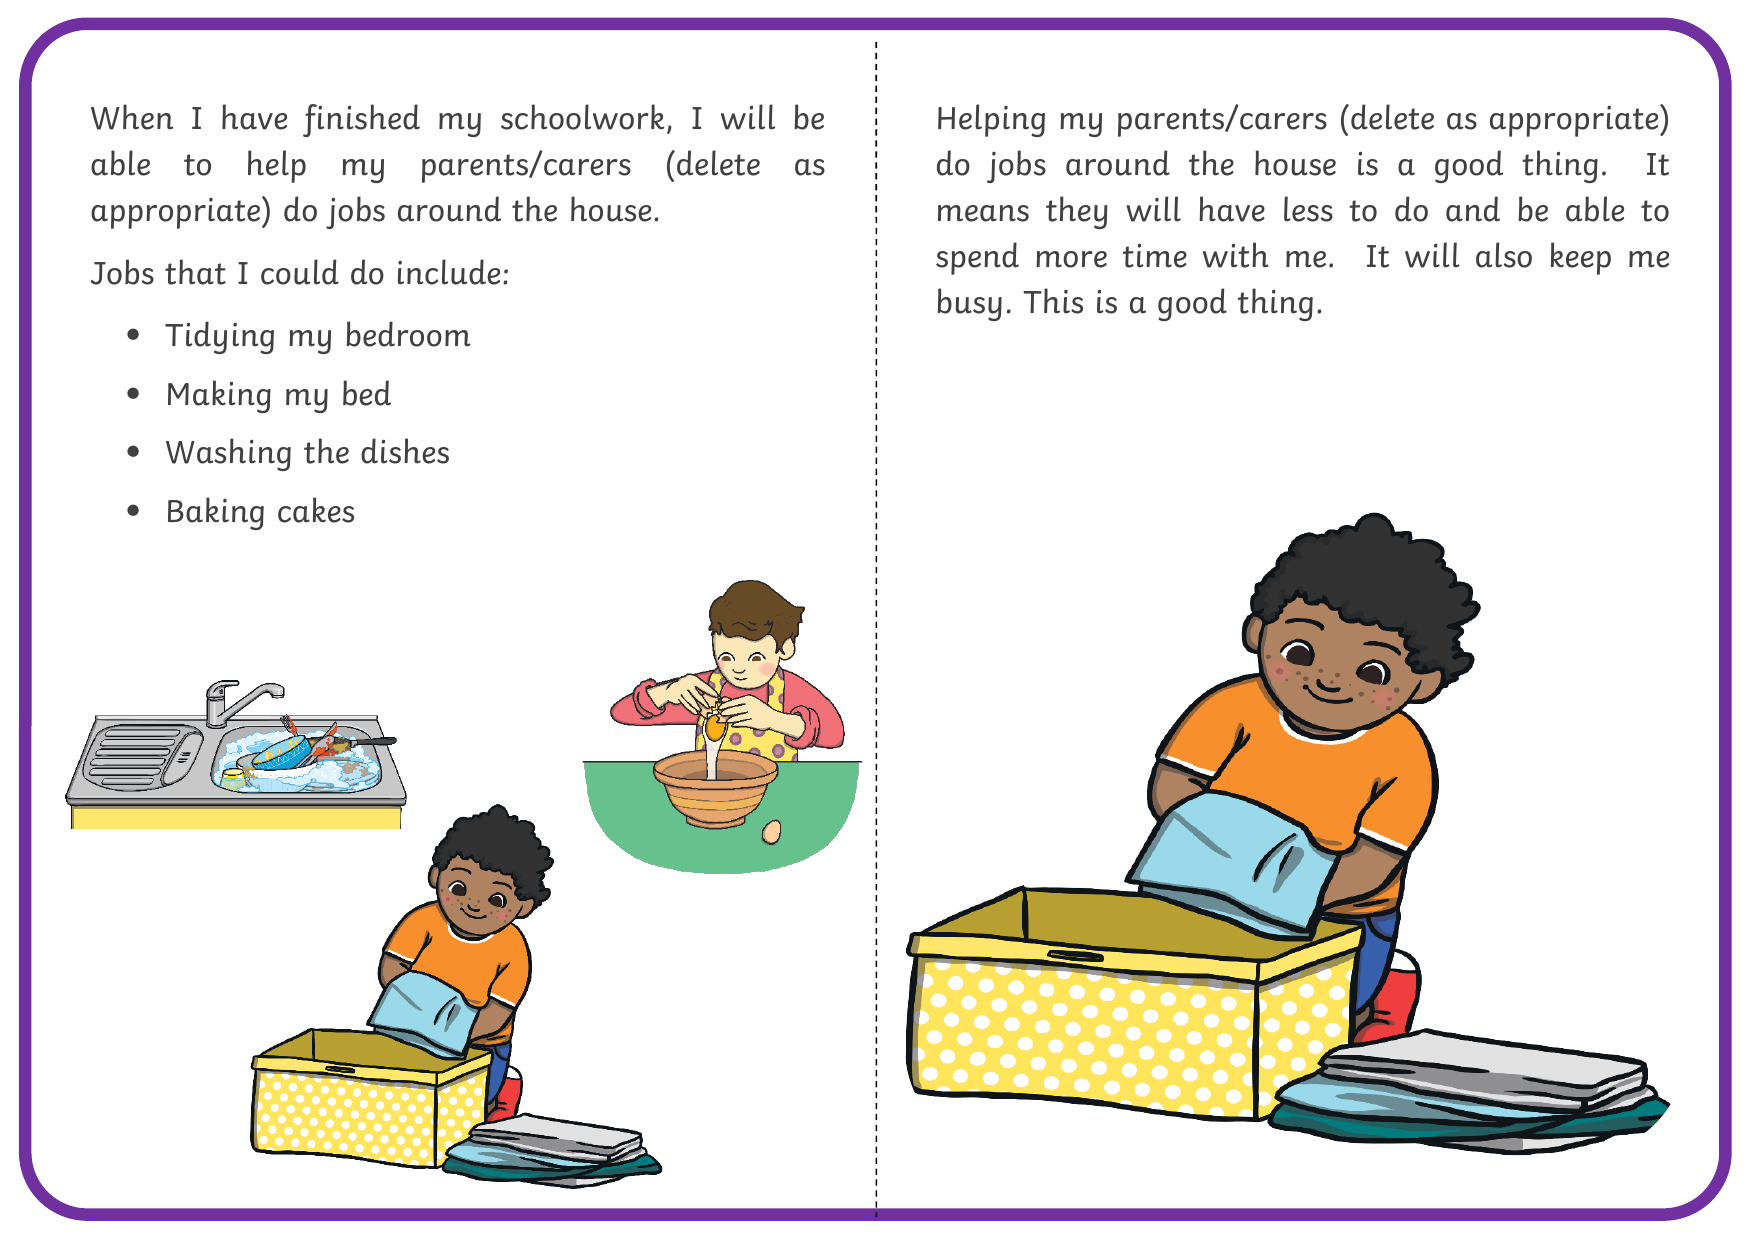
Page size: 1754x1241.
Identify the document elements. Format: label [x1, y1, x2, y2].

picture [65, 566, 878, 1189]
picture [905, 512, 1687, 1156]
